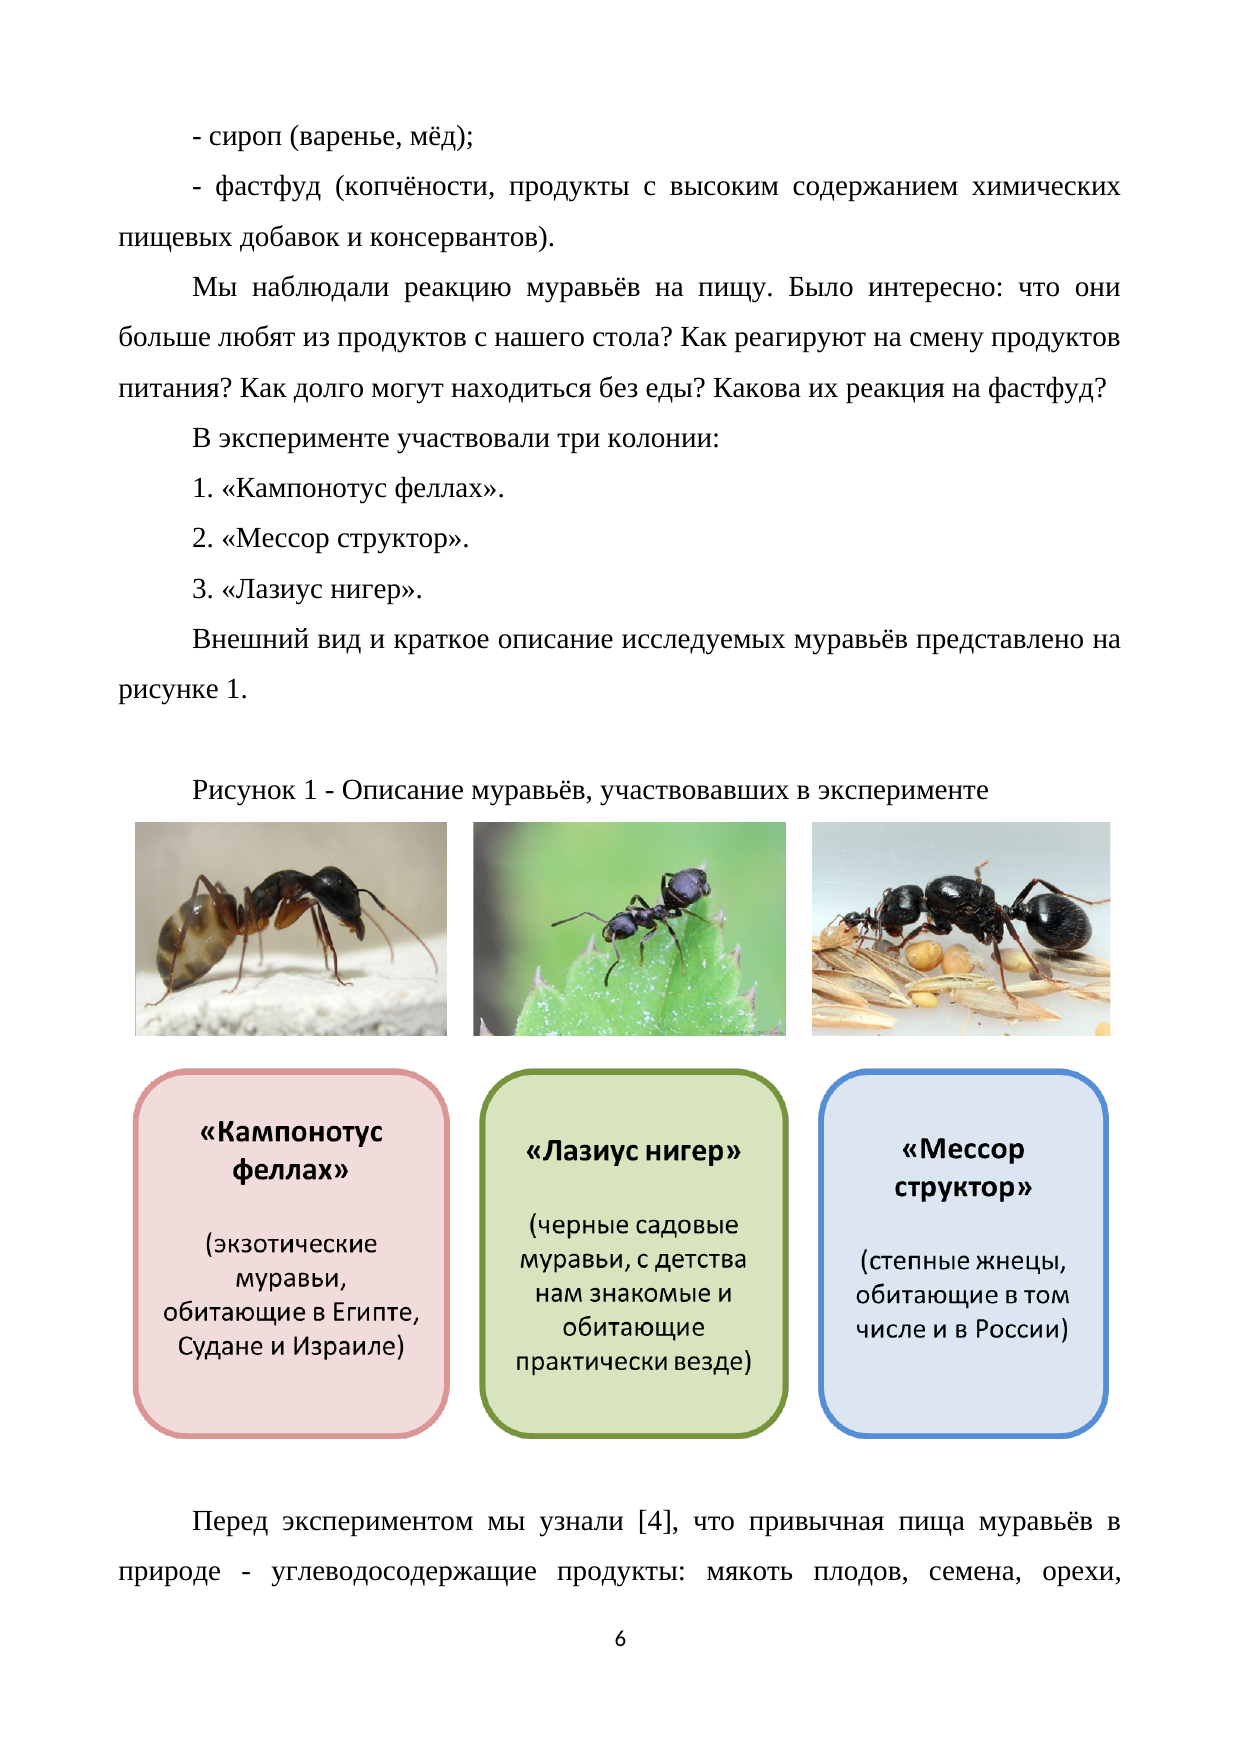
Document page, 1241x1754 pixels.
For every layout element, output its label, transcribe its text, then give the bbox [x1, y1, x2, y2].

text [118, 1503, 1122, 1586]
text Мы наблюдали реакцию муравьёв на пищу. Было интересно: что они больше любят из продуктов с нашего стола? Как реагируют на смену продуктов питания? Как долго могут находиться без еды? Какова их реакция на фастфуд? [118, 269, 1122, 403]
text - фастфуд (копчёности, продукты с высоким содержанием химических пищевых добавок и консервантов). [118, 168, 1122, 252]
text В эксперименте участвовали три колонии: [118, 420, 1122, 453]
text 1. «Кампонотус феллах». [118, 470, 1122, 504]
picture [132, 822, 1111, 1439]
text 2. «Мессор структор». [118, 521, 1122, 554]
text - сироп (варенье, мёд); [118, 118, 1122, 152]
text Внешний вид и краткое описание исследуемых муравьёв представлено на рисунке 1. [118, 621, 1122, 705]
text Рисунок 1 - Описание муравьёв, участвовавших в эксперименте [118, 772, 1122, 806]
text 3. «Лазиус нигер». [118, 571, 1122, 604]
